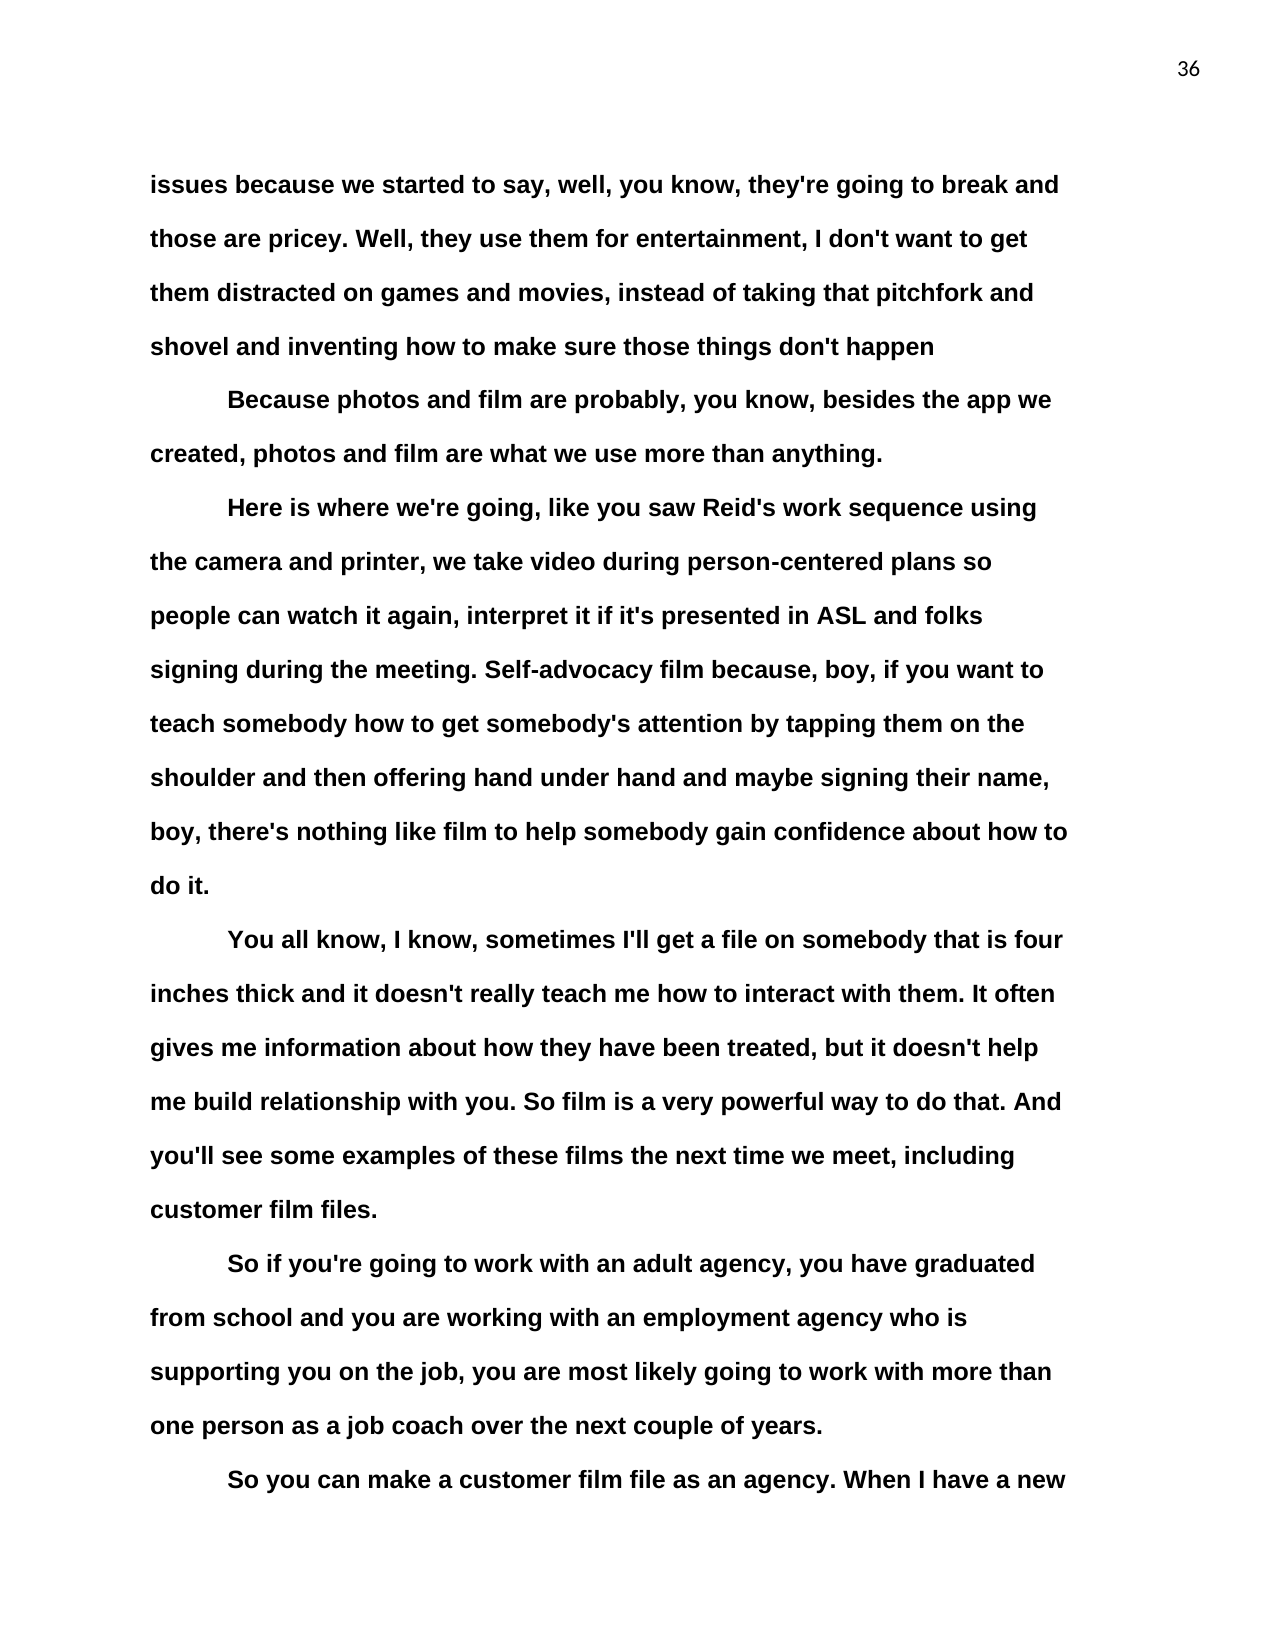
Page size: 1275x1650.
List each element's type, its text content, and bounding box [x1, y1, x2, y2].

text You all know, I know, sometimes I'll get a file on somebody that is four inches thick and it doesn't really teach me how to interact with them. It often gives me information about how they have been treated, but it doesn't help me build relationship with you. So film is a very powerful way to do that. And you'll see some examples of these films the next time we meet, including customer film files. [150, 905, 1078, 1229]
text Because photos and film are probably, you know, besides the app we created, photos and film are what we use more than anything. [150, 366, 1078, 474]
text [150, 150, 1078, 366]
text Here is where we're going, like you saw Reid's work sequence using the camera and printer, we take video during person-centered plans so people can watch it again, interpret it if it's presented in ASL and folks signing during the meeting. Self-advocacy film because, boy, if you want to teach somebody how to get somebody's attention by tapping them on the shoulder and then offering hand under hand and maybe signing their name, boy, there's nothing like film to help somebody gain confidence about how to do it. [150, 474, 1078, 905]
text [150, 1445, 1078, 1499]
text So if you're going to work with an adult agency, you have graduated from school and you are working with an employment agency who is supporting you on the job, you are most likely going to work with more than one person as a job coach over the next couple of years. [150, 1229, 1078, 1445]
